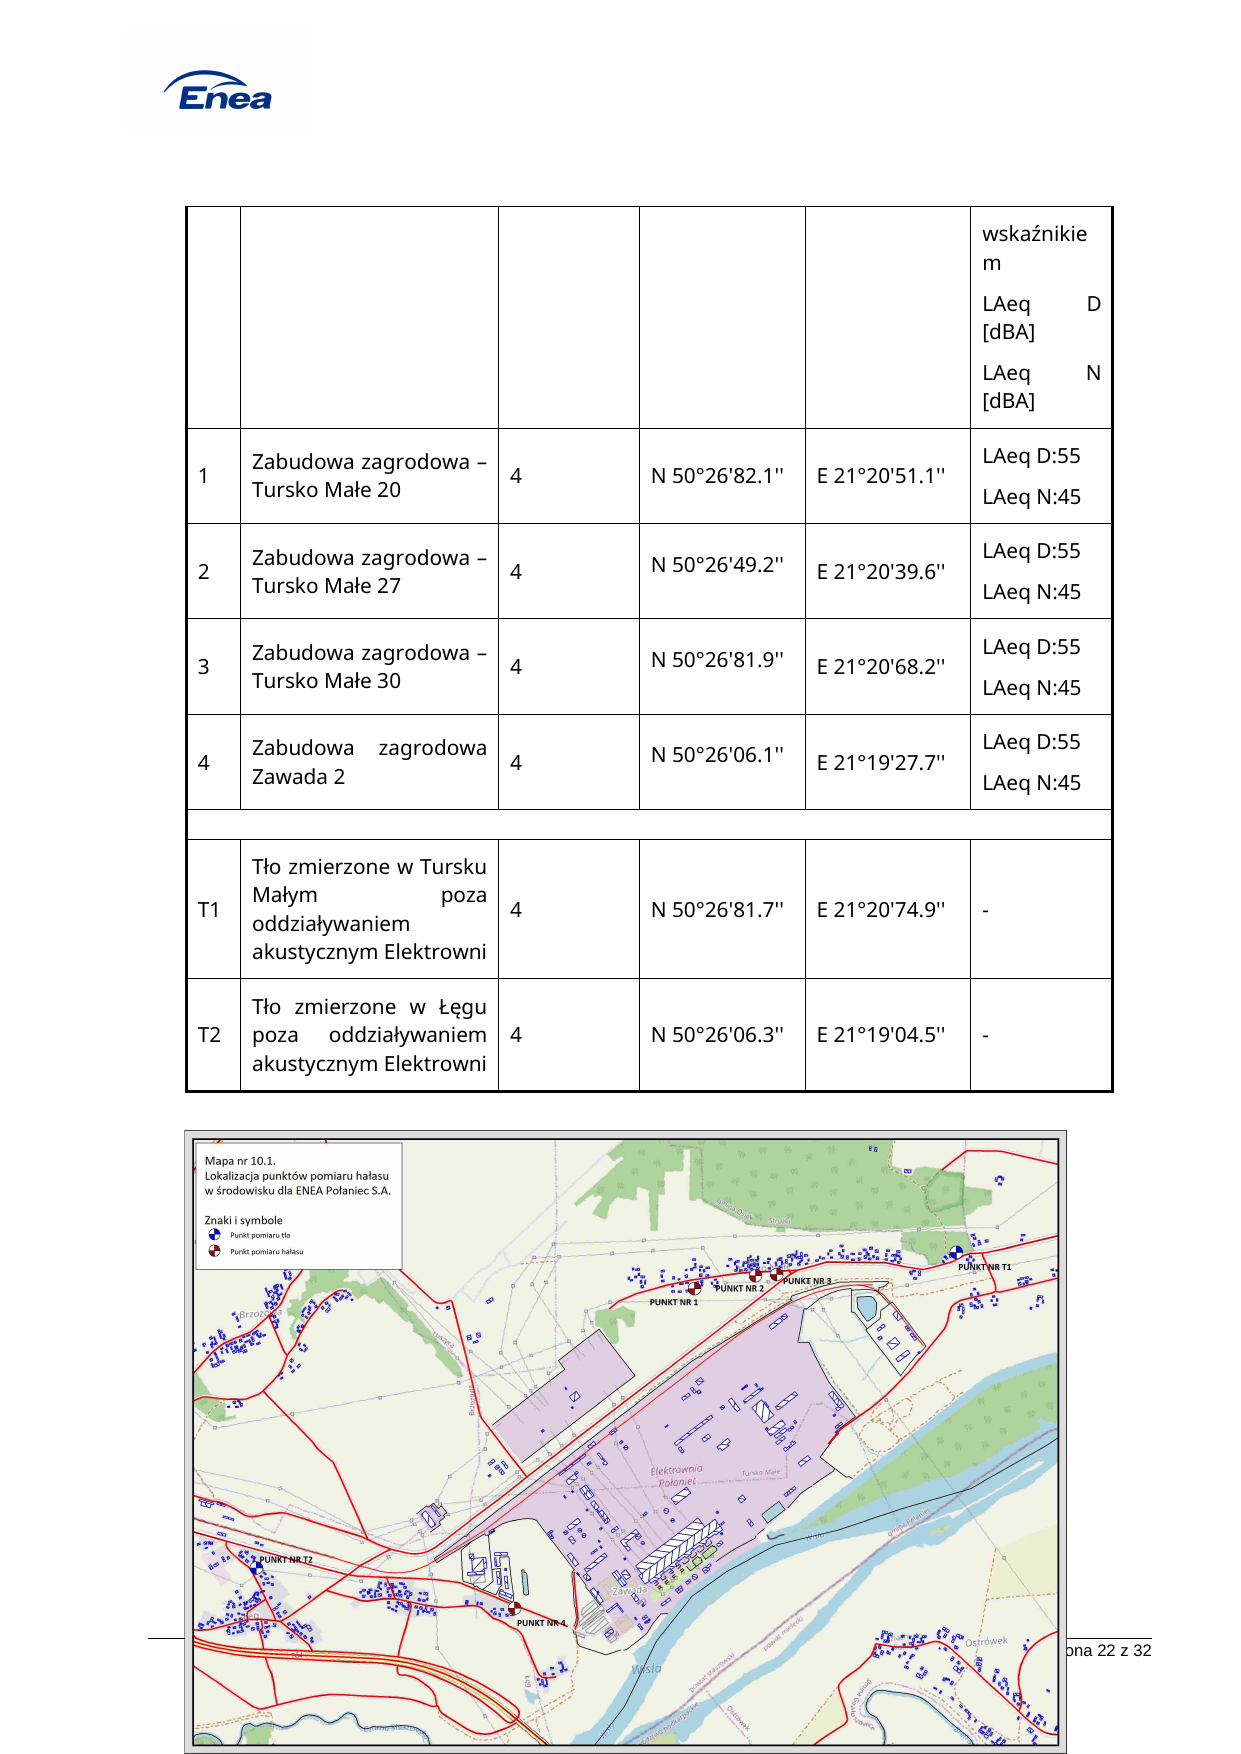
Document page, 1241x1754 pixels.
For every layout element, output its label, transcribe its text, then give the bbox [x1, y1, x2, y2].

table_cell N 50°26'81.9'' [640, 619, 805, 714]
table_cell - [971, 840, 1111, 978]
table_cell Tło zmierzone w Łęgu poza oddziaływaniem akustycznym Elektrowni [241, 979, 498, 1090]
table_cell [806, 207, 970, 427]
table_cell T2 [188, 979, 240, 1090]
table_cell 1 [188, 429, 240, 523]
table_cell 4 [499, 715, 639, 809]
picture [122, 28, 314, 134]
table_cell T1 [188, 840, 240, 978]
table_cell 4 [499, 979, 639, 1090]
table_cell LAeq D:55 LAeq N:45 [971, 429, 1111, 523]
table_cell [640, 207, 805, 427]
table_cell E 21°20'74.9'' [806, 840, 970, 978]
table_cell E 21°20'39.6'' [806, 524, 970, 618]
table_cell LAeq D:55 LAeq N:45 [971, 715, 1111, 809]
table_cell LAeq D:55 LAeq N:45 [971, 619, 1111, 714]
table_cell 4 [499, 619, 639, 714]
table_cell Zabudowa zagrodowa – Tursko Małe 30 [241, 619, 498, 714]
picture [184, 1130, 1067, 1754]
table_cell 4 [499, 840, 639, 978]
table_cell Zabudowa zagrodowa – Tursko Małe 20 [241, 429, 498, 523]
table_cell N 50°26'06.3'' [640, 979, 805, 1090]
table_cell N 50°26'82.1'' [640, 429, 805, 523]
table_cell - [971, 979, 1111, 1090]
table_cell [188, 810, 1111, 838]
table_cell E 21°19'04.5'' [806, 979, 970, 1090]
table_cell 4 [188, 715, 240, 809]
table_cell Zabudowa zagrodowa – Tursko Małe 27 [241, 524, 498, 618]
table_cell 4 [499, 429, 639, 523]
table_cell 4 [499, 524, 639, 618]
table_cell E 21°20'68.2'' [806, 619, 970, 714]
table_cell N 50°26'49.2'' [640, 524, 805, 618]
table_cell 3 [188, 619, 240, 714]
table_cell E 21°19'27.7'' [806, 715, 970, 809]
table_cell N 50°26'06.1'' [640, 715, 805, 809]
table_cell E 21°20'51.1'' [806, 429, 970, 523]
table_cell N 50°26'81.7'' [640, 840, 805, 978]
table_cell Tło zmierzone w Tursku Małym poza oddziaływaniem akustycznym Elektrowni [241, 840, 498, 978]
table_cell 2 [188, 524, 240, 618]
table_cell LAeq D:55 LAeq N:45 [971, 524, 1111, 618]
table_cell Zabudowa zagrodowa Zawada 2 [241, 715, 498, 809]
